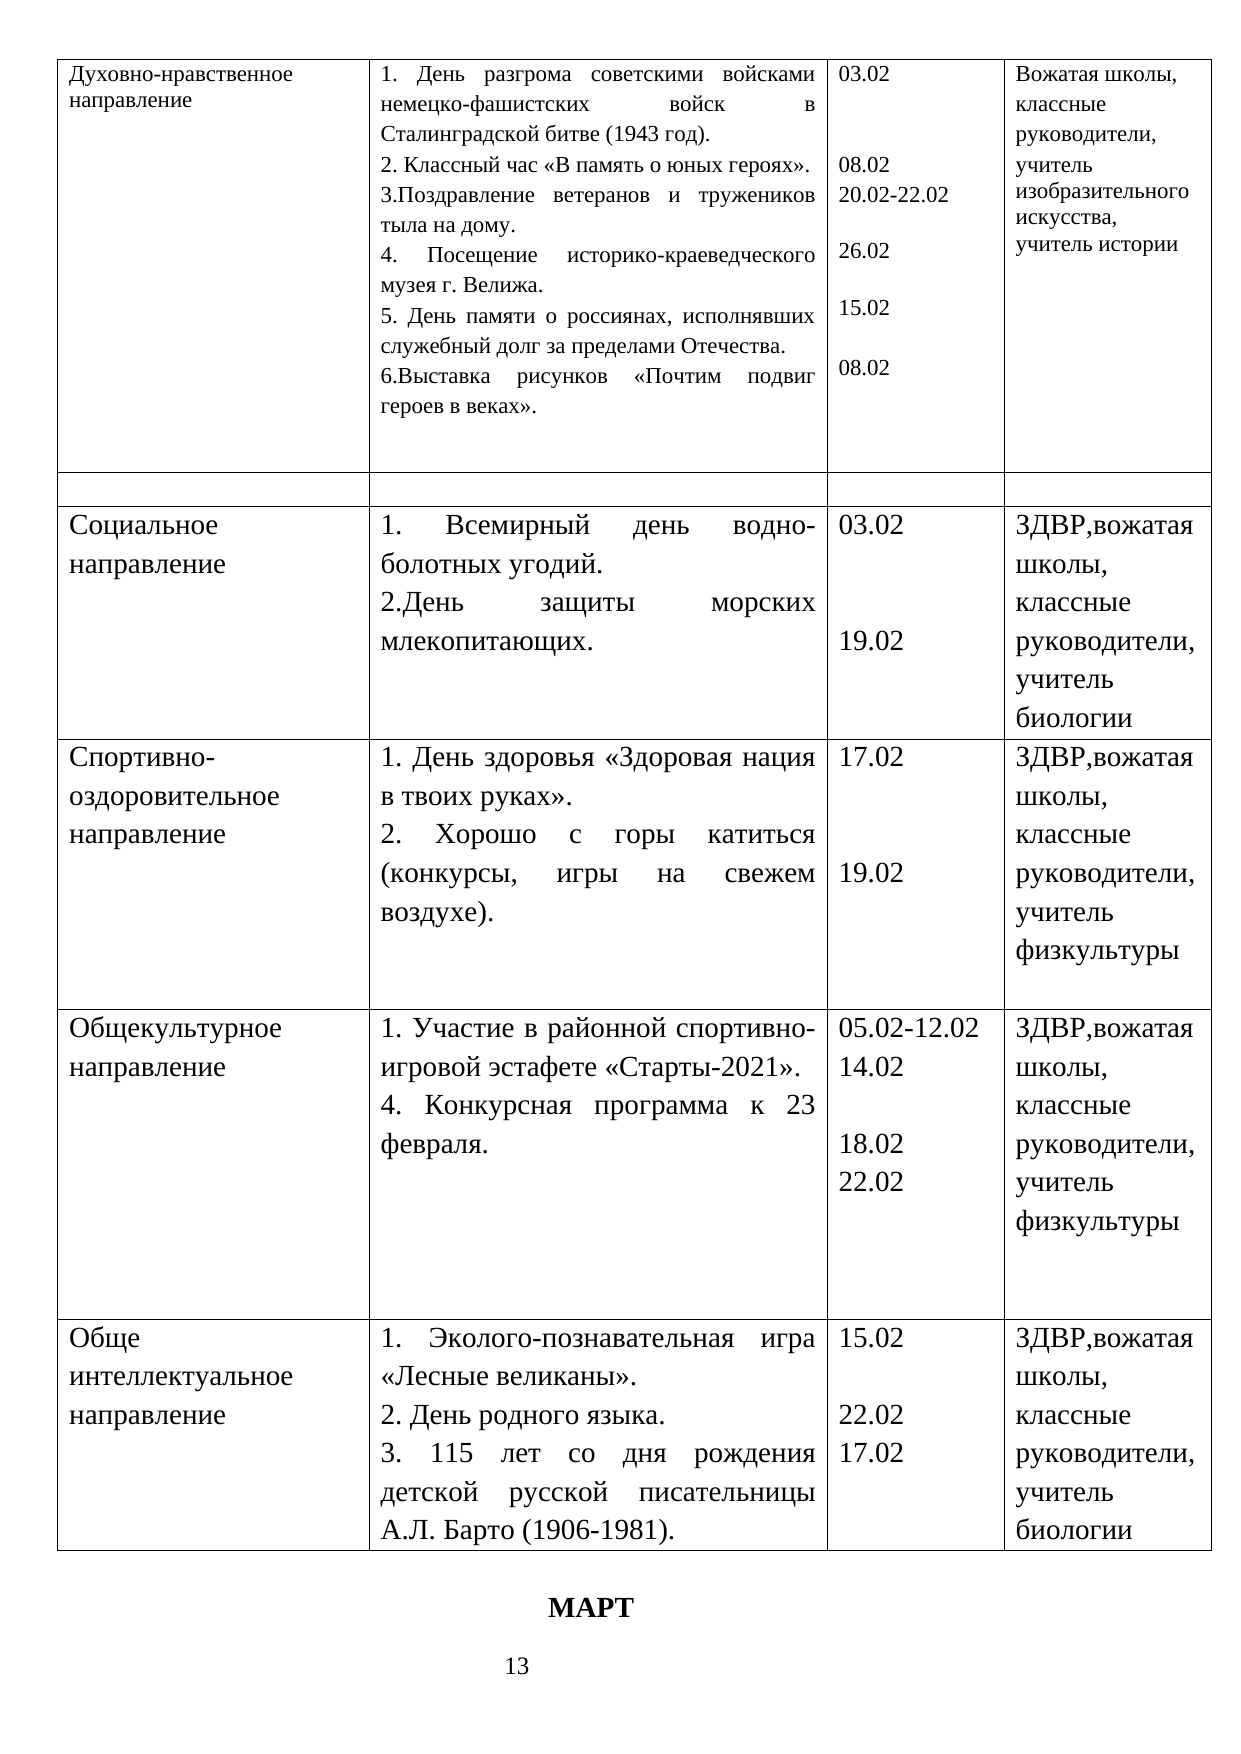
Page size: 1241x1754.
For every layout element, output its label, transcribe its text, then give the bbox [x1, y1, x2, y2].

table_cell 1. Всемирный день водно-болотных угодий. 2.День защиты морских млекопитающих. [370, 507, 827, 738]
table_cell Социальное направление [58, 507, 369, 738]
table_cell Вожатая школы, классные руководители, учитель изобразительного искусства, учитель истории [1005, 60, 1211, 472]
table_cell Духовно-нравственное направление [58, 60, 369, 472]
table_cell 05.02-12.02 14.02 18.02 22.02 [828, 1010, 1004, 1319]
table_cell ЗДВР,вожатая школы, классные руководители, учитель физкультуры [1005, 740, 1211, 1009]
table_cell [1005, 473, 1211, 506]
table_cell 03.02 08.02 20.02-22.02 26.02 15.02 08.02 [828, 60, 1004, 472]
table_cell ЗДВР,вожатая школы, классные руководители, учитель биологии [1005, 1320, 1211, 1550]
table_cell 1. Эколого-познавательная игра «Лесные великаны». 2. День родного языка. 3. 115 лет со дня рождения детской русской писательницы А.Л. Барто (1906-1981). [370, 1320, 827, 1550]
table_cell Спортивно-оздоровительное направление [58, 740, 369, 1009]
table_cell [370, 473, 827, 506]
table_cell 1. День здоровья «Здоровая нация в твоих руках». 2. Хорошо с горы катиться (конкурсы, игры на свежем воздухе). [370, 740, 827, 1009]
table_cell Общекультурное направление [58, 1010, 369, 1319]
table_cell ЗДВР,вожатая школы, классные руководители, учитель физкультуры [1005, 1010, 1211, 1319]
table_cell [58, 473, 369, 506]
table_cell [828, 473, 1004, 506]
table_cell 1. Участие в районной спортивно-игровой эстафете «Старты-2021». 4. Конкурсная программа к 23 февраля. [370, 1010, 827, 1319]
table_cell 03.02 19.02 [828, 507, 1004, 738]
table_cell 17.02 19.02 [828, 740, 1004, 1009]
table_cell 1. День разгрома советскими войсками немецко-фашистских войск в Сталинградской битве (1943 год). 2. Классный час «В память о юных героях». 3.Поздравление ветеранов и тружеников тыла на дому. 4. Посещение историко-краеведческого музея г. Велижа. 5. День памяти о россиянах, исполнявших служебный долг за пределами Отечества. 6.Выставка рисунков «Почтим подвиг героев в веках». [370, 60, 827, 472]
table_cell 15.02 22.02 17.02 [828, 1320, 1004, 1550]
table_cell ЗДВР,вожатая школы, классные руководители, учитель биологии [1005, 507, 1211, 738]
text МАРТ [74, 1590, 1107, 1623]
table_cell Обще интеллектуальное направление [58, 1320, 369, 1550]
